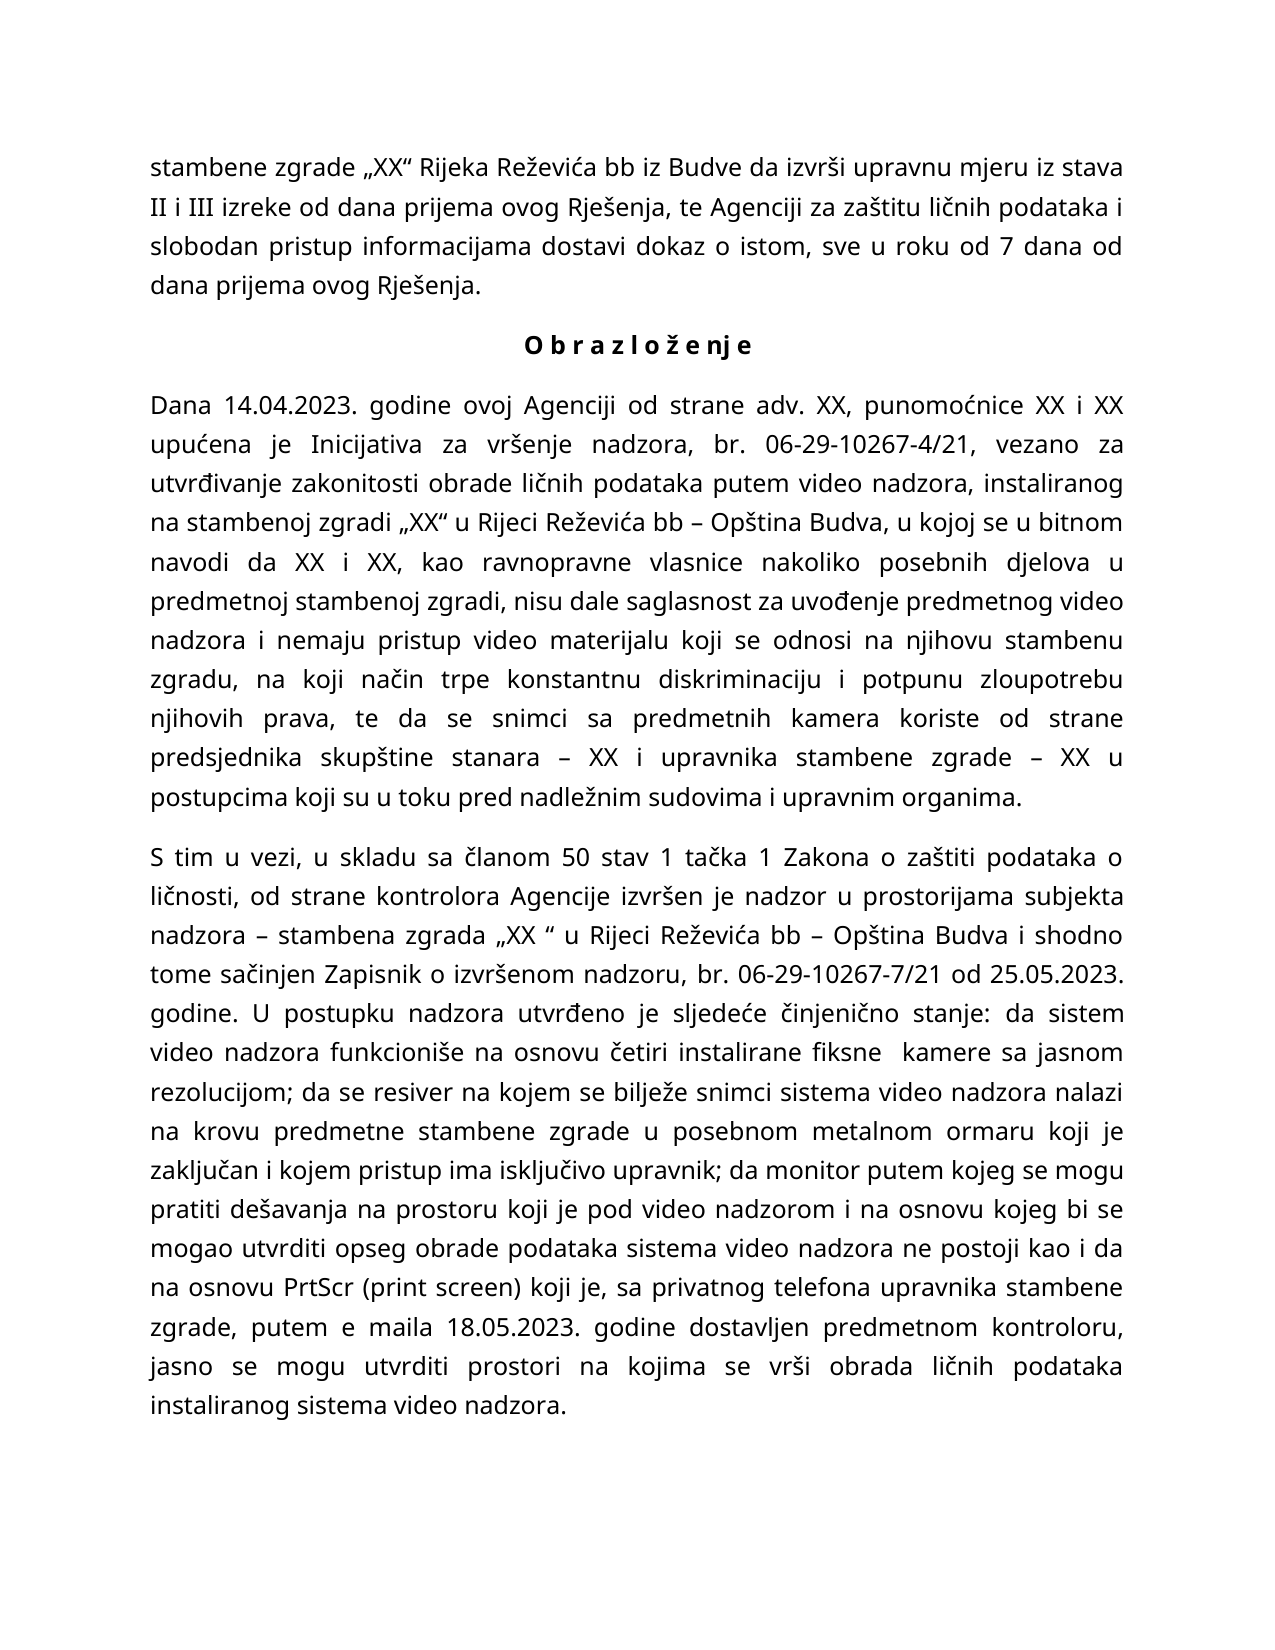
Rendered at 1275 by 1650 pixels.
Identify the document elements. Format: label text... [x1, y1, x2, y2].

text Dana 14.04.2023. godine ovoj Agenciji od strane adv. XX, punomoćnice XX i XX upućena je Inicijativa za vršenje nadzora, br. 06-29-10267-4/21, vezano za utvrđivanje zakonitosti obrade ličnih podataka putem video nadzora, instaliranog na stambenoj zgradi „XX“ u Rijeci Reževića bb – Opština Budva, u kojoj se u bitnom navodi da XX i XX, kao ravnopravne vlasnice nakoliko posebnih djelova u predmetnoj stambenoj zgradi, nisu dale saglasnost za uvođenje predmetnog video nadzora i nemaju pristup video materijalu koji se odnosi na njihovu stambenu zgradu, na koji način trpe konstantnu diskriminaciju i potpunu zloupotrebu njihovih prava, te da se snimci sa predmetnih kamera koriste od strane predsjednika skupštine stanara – XX i upravnika stambene zgrade – XX u postupcima koji su u toku pred nadležnim sudovima i upravnim organima. [150, 387, 1125, 813]
text S tim u vezi, u skladu sa članom 50 stav 1 tačka 1 Zakona o zaštiti podataka o ličnosti, od strane kontrolora Agencije izvršen je nadzor u prostorijama subjekta nadzora – stambena zgrada „XX “ u Rijeci Reževića bb – Opština Budva i shodno tome sačinjen Zapisnik o izvršenom nadzoru, br. 06-29-10267-7/21 od 25.05.2023. godine. U postupku nadzora utvrđeno je sljedeće činjenično stanje: da sistem video nadzora funkcioniše na osnovu četiri instalirane fiksne kamere sa jasnom rezolucijom; da se resiver na kojem se bilježe snimci sistema video nadzora nalazi na krovu predmetne stambene zgrade u posebnom metalnom ormaru koji je zaključan i kojem pristup ima isključivo upravnik; da monitor putem kojeg se mogu pratiti dešavanja na prostoru koji je pod video nadzorom i na osnovu kojeg bi se mogao utvrditi opseg obrade podataka sistema video nadzora ne postoji kao i da na osnovu PrtScr (print screen) koji je, sa privatnog telefona upravnika stambene zgrade, putem e maila 18.05.2023. godine dostavljen predmetnom kontroloru, jasno se mogu utvrditi prostori na kojima se vrši obrada ličnih podataka instaliranog sistema video nadzora. [150, 839, 1125, 1422]
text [150, 150, 1125, 302]
text O b r a z l o ž e nj e [150, 327, 1125, 362]
